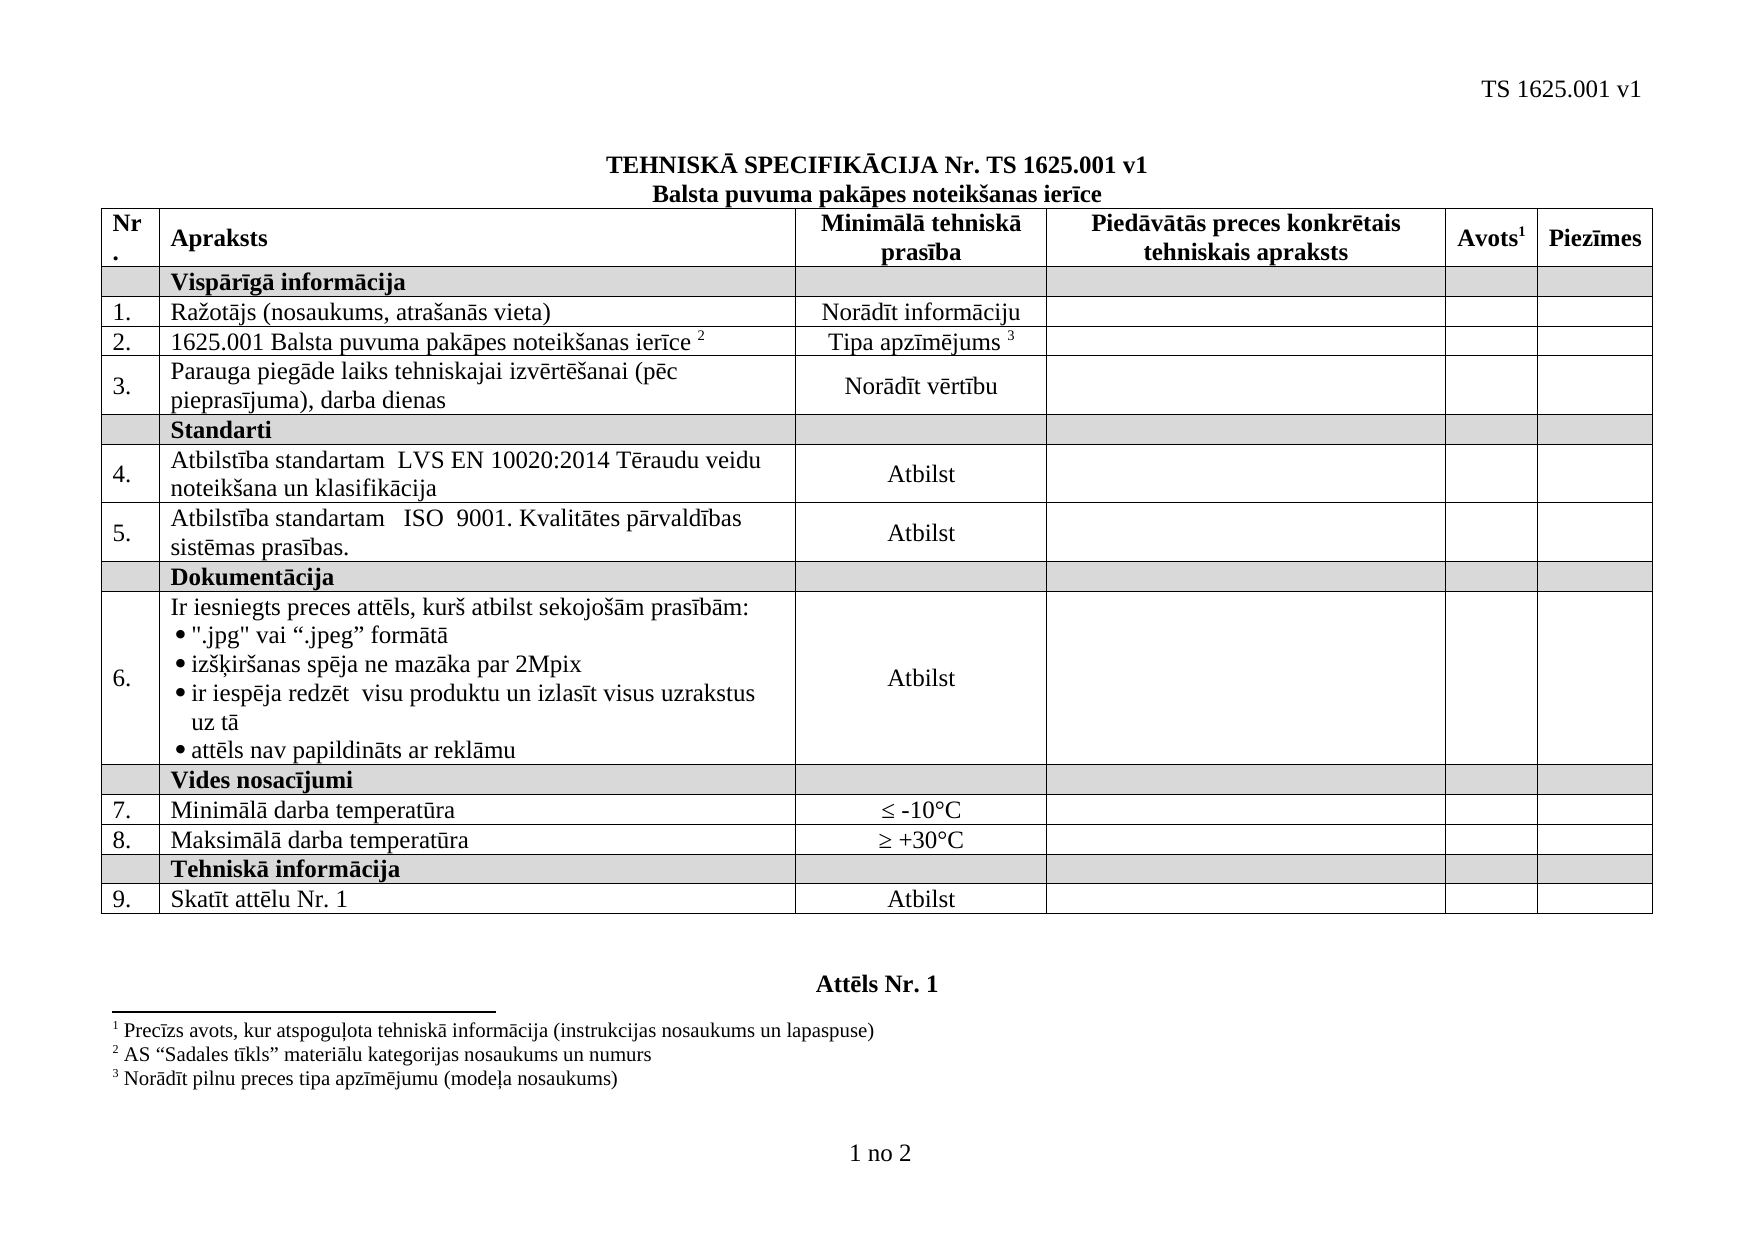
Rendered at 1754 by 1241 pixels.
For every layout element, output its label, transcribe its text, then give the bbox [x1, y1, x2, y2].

table_cell [1047, 884, 1445, 913]
table_cell [796, 765, 1046, 794]
table_cell [1047, 503, 1445, 561]
table_cell [1538, 765, 1652, 794]
table_cell Vispārīgā informācija [160, 267, 795, 296]
table_cell [1446, 445, 1537, 502]
table_cell [1047, 562, 1445, 591]
table_header Minimālā tehniskā prasība [796, 209, 1046, 266]
table_cell [1538, 855, 1652, 883]
table_header Nr. [102, 209, 159, 266]
table_cell Tipa apzīmējums [796, 327, 1046, 355]
table_header Piezīmes [1538, 209, 1652, 266]
table_cell [1538, 445, 1652, 502]
table_cell Atbilst [796, 592, 1046, 764]
table_cell [796, 415, 1046, 444]
table_header Avots [1446, 209, 1537, 266]
table_cell Minimālā darba temperatūra [160, 795, 795, 824]
table_cell [102, 592, 159, 764]
table_cell [1538, 356, 1652, 414]
table_cell [1047, 445, 1445, 502]
text Attēls Nr. 1 [112, 969, 1641, 998]
table_cell Skatīt attēlu Nr. 1 [160, 884, 795, 913]
table_cell Norādīt vērtību [796, 356, 1046, 414]
table_cell Atbilstība standartam LVS EN 10020:2014 Tēraudu veidu noteikšana un klasifikācija [160, 445, 795, 502]
table_cell [1446, 356, 1537, 414]
table_cell [1047, 415, 1445, 444]
table_cell [1047, 592, 1445, 764]
table_cell [1538, 795, 1652, 824]
table_cell Atbilst [796, 445, 1046, 502]
table_cell Ir iesniegts preces attēls, kurš atbilst sekojošām prasībām: ".jpg" vai “.jpeg” formātā izšķiršanas spēja ne mazāka par 2Mpix ir iespēja redzēt visu produktu un izlasīt visus uzrakstus uz tā attēls nav papildināts ar reklāmu [160, 592, 795, 764]
table_cell [102, 415, 159, 444]
table_cell [1446, 503, 1537, 561]
table_cell [102, 445, 159, 502]
table_cell [102, 327, 159, 355]
table_cell [1538, 415, 1652, 444]
table_cell ≤ -10°C [796, 795, 1046, 824]
table_cell [1047, 765, 1445, 794]
table_cell [1538, 562, 1652, 591]
table_cell [102, 825, 159, 853]
table_cell [1047, 795, 1445, 824]
table_cell Ražotājs (nosaukums, atrašanās vieta) [160, 297, 795, 326]
table_cell Standarti [160, 415, 795, 444]
table_cell Parauga piegāde laiks tehniskajai izvērtēšanai (pēc pieprasījuma), darba dienas [160, 356, 795, 414]
table_cell [1538, 327, 1652, 355]
table_cell [1538, 267, 1652, 296]
table_cell [102, 297, 159, 326]
table_cell Norādīt informāciju [796, 297, 1046, 326]
table_cell [1446, 267, 1537, 296]
table_cell Tehniskā informācija [160, 855, 795, 883]
table_cell [1047, 327, 1445, 355]
table_cell [1446, 795, 1537, 824]
table_cell [796, 855, 1046, 883]
table_cell [1446, 415, 1537, 444]
table_cell [796, 562, 1046, 591]
table_cell [1047, 267, 1445, 296]
table_cell Maksimālā darba temperatūra [160, 825, 795, 853]
table_cell [1446, 825, 1537, 853]
table_cell [1446, 765, 1537, 794]
table_cell [102, 503, 159, 561]
table_header Apraksts [160, 209, 795, 266]
table_cell [1047, 356, 1445, 414]
table_cell [1047, 825, 1445, 853]
table_cell [1446, 592, 1537, 764]
table_cell [102, 562, 159, 591]
table_cell [1047, 297, 1445, 326]
table_cell Dokumentācija [160, 562, 795, 591]
table_cell ≥ +30°C [796, 825, 1046, 853]
table_cell [1538, 592, 1652, 764]
table_cell Atbilstība standartam ISO 9001. Kvalitātes pārvaldības sistēmas prasības. [160, 503, 795, 561]
table_cell 1625.001 Balsta puvuma pakāpes noteikšanas ierīce [160, 327, 795, 355]
table_cell [102, 855, 159, 883]
table_cell [102, 356, 159, 414]
table_cell [1538, 884, 1652, 913]
table_cell [796, 267, 1046, 296]
table_cell [1446, 327, 1537, 355]
table_cell [102, 765, 159, 794]
table_cell Atbilst [796, 884, 1046, 913]
table_cell [1446, 855, 1537, 883]
table_cell Atbilst [796, 503, 1046, 561]
table_cell [1538, 503, 1652, 561]
table_cell [1446, 884, 1537, 913]
table_cell [1538, 297, 1652, 326]
table_cell Vides nosacījumi [160, 765, 795, 794]
table_cell [102, 267, 159, 296]
table_cell [1446, 562, 1537, 591]
title TEHNISKĀ SPECIFIKĀCIJA Nr. TS 1625.001 v1 [112, 150, 1641, 179]
table_header Piedāvātās preces konkrētais tehniskais apraksts [1047, 209, 1445, 266]
table_cell [1446, 297, 1537, 326]
table_cell [102, 884, 159, 913]
title Balsta puvuma pakāpes noteikšanas ierīce [112, 179, 1641, 207]
table_cell [1047, 855, 1445, 883]
table_cell [102, 795, 159, 824]
table_cell [1538, 825, 1652, 853]
